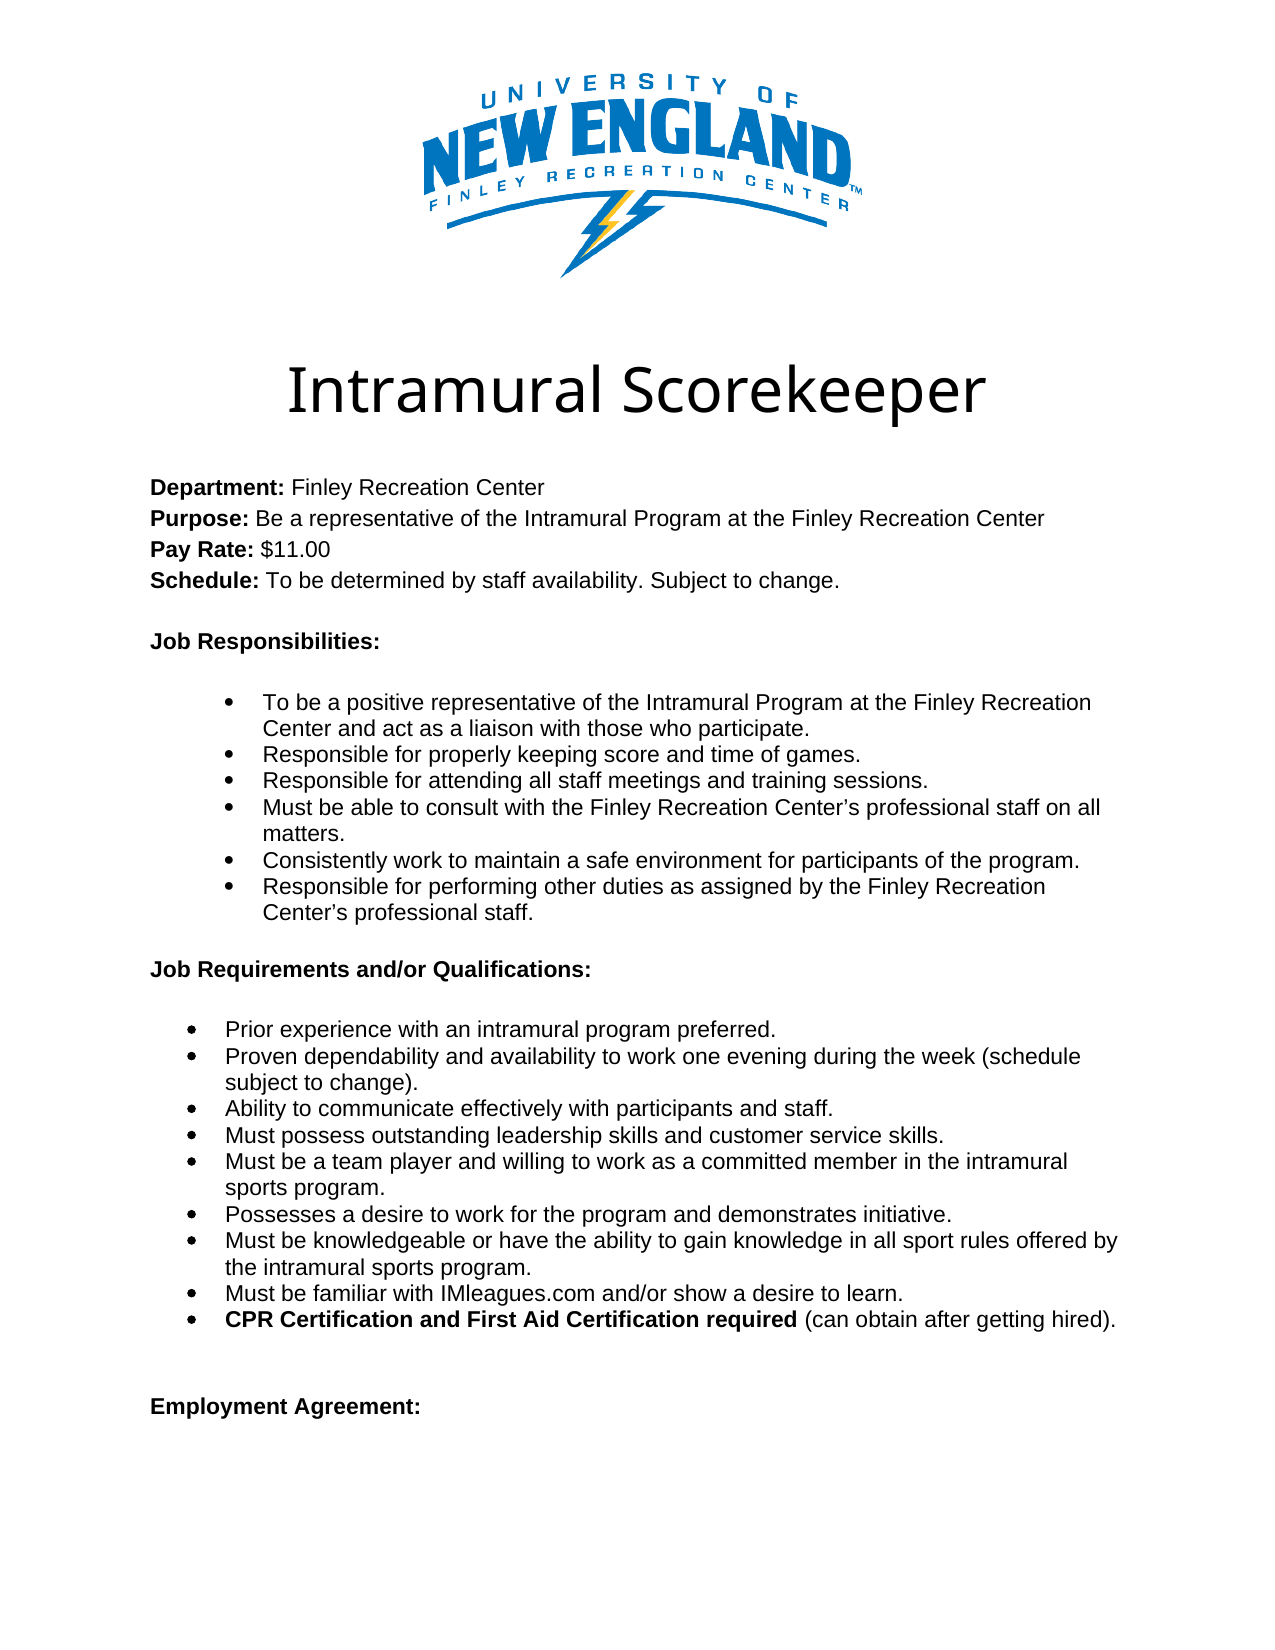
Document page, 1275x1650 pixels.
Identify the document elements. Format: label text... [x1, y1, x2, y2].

list Must be a team player and willing to work as a committed member in the intramural sports program. [187, 1148, 1125, 1201]
list Responsible for properly keeping score and time of games. [225, 741, 1125, 767]
text Schedule: To be determined by staff availability. Subject to change. [150, 567, 1125, 593]
text Pay Rate: $11.00 [150, 536, 1125, 562]
list Must be knowledgeable or have the ability to gain knowledge in all sport rules offered by the intramural sports program. [187, 1227, 1125, 1280]
text Department: Finley Recreation Center [150, 474, 1125, 500]
list Responsible for attending all staff meetings and training sessions. [225, 767, 1125, 794]
picture [352, 0, 920, 362]
list Responsible for performing other duties as assigned by the Finley Recreation Center’s professional staff. [225, 873, 1125, 926]
list CPR Certification and First Aid Certification required (can obtain after getting hired). [187, 1306, 1125, 1332]
list Possesses a desire to work for the program and demonstrates initiative. [187, 1201, 1125, 1227]
list Must be able to consult with the Finley Recreation Center’s professional staff on all matters. [225, 794, 1125, 847]
list Must be familiar with IMleagues.com and/or show a desire to learn. [187, 1280, 1125, 1306]
list Prior experience with an intramural program preferred. [187, 1016, 1125, 1043]
text Employment Agreement: [150, 1393, 1125, 1419]
text Job Responsibilities: [150, 628, 1125, 654]
text Intramural Scorekeeper [150, 346, 1125, 431]
list To be a positive representative of the Intramural Program at the Finley Recreation Center and act as a liaison with those who participate. [225, 688, 1125, 741]
list Proven dependability and availability to work one evening during the week (schedule subject to change). [187, 1043, 1125, 1095]
list Consistently work to maintain a safe environment for participants of the program. [225, 847, 1125, 873]
text Purpose: Be a representative of the Intramural Program at the Finley Recreation Center [150, 505, 1125, 531]
list Must possess outstanding leadership skills and customer service skills. [187, 1122, 1125, 1148]
text Job Requirements and/or Qualifications: [150, 956, 1125, 982]
list Ability to communicate effectively with participants and staff. [187, 1095, 1125, 1122]
